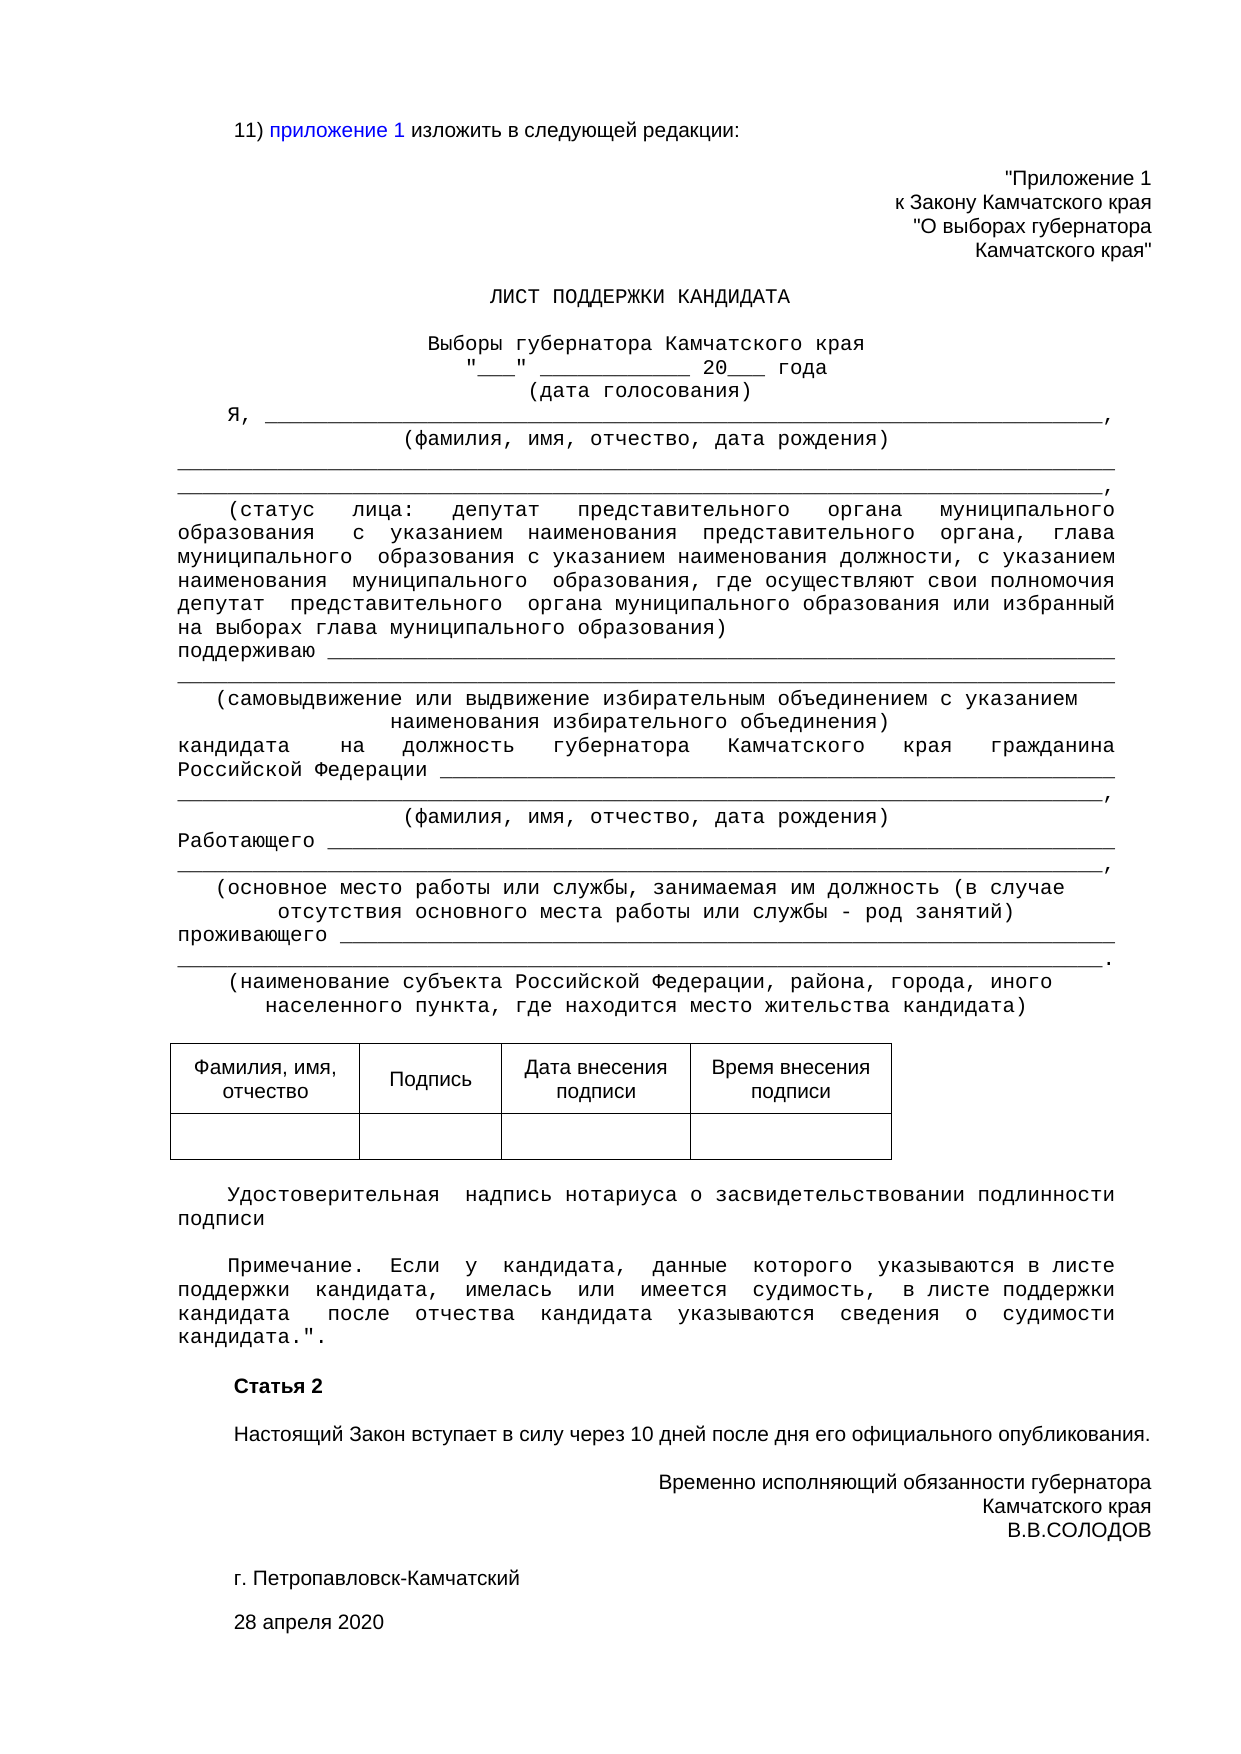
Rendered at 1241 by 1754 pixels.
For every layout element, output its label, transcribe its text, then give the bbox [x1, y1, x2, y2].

text наименования муниципального образования, где осуществляют свои полномочия [177, 569, 1152, 593]
text Российской Федерации ______________________________________________________ [177, 759, 1152, 782]
text Я, ___________________________________________________________________, [177, 404, 1152, 428]
text образования с указанием наименования представительного органа, глава [177, 522, 1152, 546]
text Временно исполняющий обязанности губернатора [177, 1469, 1152, 1493]
text (фамилия, имя, отчество, дата рождения) [177, 806, 1152, 830]
text Камчатского края [177, 1493, 1152, 1517]
text подписи [177, 1208, 1152, 1232]
text В.В.СОЛОДОВ [177, 1517, 1152, 1541]
text на выборах глава муниципального образования) [177, 617, 1152, 641]
text отсутствия основного места работы или службы - род занятий) [177, 901, 1152, 924]
text __________________________________________________________________________. [177, 948, 1152, 972]
table_header Фамилия, имя, отчество [171, 1044, 359, 1113]
text ___________________________________________________________________________ [177, 664, 1152, 688]
text (наименование субъекта Российской Федерации, района, города, иного [177, 972, 1152, 995]
text (основное место работы или службы, занимаемая им должность (в случае [177, 877, 1152, 901]
text 28 апреля 2020 [177, 1610, 1152, 1634]
text "О выборах губернатора [177, 214, 1152, 238]
text __________________________________________________________________________, [177, 853, 1152, 877]
text (дата голосования) [177, 380, 1152, 404]
text наименования избирательного объединения) [177, 711, 1152, 735]
text Удостоверительная надпись нотариуса о засвидетельствовании подлинности [177, 1184, 1152, 1208]
text "Приложение 1 [177, 166, 1152, 190]
table_header Время внесения подписи [691, 1044, 891, 1113]
text к Закону Камчатского края [177, 190, 1152, 214]
table_header Подпись [360, 1044, 501, 1113]
text Примечание. Если у кандидата, данные которого указываются в листе [177, 1255, 1152, 1279]
title Статья 2 [177, 1374, 1152, 1398]
text кандидата на должность губернатора Камчатского края гражданина [177, 735, 1152, 759]
text (самовыдвижение или выдвижение избирательным объединением с указанием [177, 688, 1152, 711]
text проживающего ______________________________________________________________ [177, 924, 1152, 948]
text ЛИСТ ПОДДЕРЖКИ КАНДИДАТА [177, 286, 1152, 309]
text (фамилия, имя, отчество, дата рождения) [177, 428, 1152, 451]
table_cell [360, 1114, 501, 1159]
table_cell [171, 1114, 359, 1159]
text 11) приложение 1 изложить в следующей редакции: [177, 118, 1152, 142]
text поддержки кандидата, имелась или имеется судимость, в листе поддержки [177, 1279, 1152, 1302]
text Выборы губернатора Камчатского края [177, 333, 1152, 357]
text Настоящий Закон вступает в силу через 10 дней после дня его официального опубликования. [177, 1422, 1152, 1446]
text (статус лица: депутат представительного органа муниципального [177, 499, 1152, 522]
text кандидата после отчества кандидата указываются сведения о судимости [177, 1302, 1152, 1326]
text поддерживаю _______________________________________________________________ [177, 641, 1152, 664]
table_header Дата внесения подписи [502, 1044, 690, 1113]
text __________________________________________________________________________, [177, 475, 1152, 499]
text Работающего _______________________________________________________________ [177, 830, 1152, 853]
text кандидата.". [177, 1326, 1152, 1350]
text населенного пункта, где находится место жительства кандидата) [177, 995, 1152, 1019]
text __________________________________________________________________________, [177, 782, 1152, 806]
text г. Петропавловск-Камчатский [177, 1565, 1152, 1589]
text ___________________________________________________________________________ [177, 451, 1152, 475]
table_cell [691, 1114, 891, 1159]
text Камчатского края" [177, 238, 1152, 262]
text депутат представительного органа муниципального образования или избранный [177, 593, 1152, 617]
text "___" ____________ 20___ года [177, 357, 1152, 380]
text муниципального образования с указанием наименования должности, с указанием [177, 546, 1152, 569]
table_cell [502, 1114, 690, 1159]
